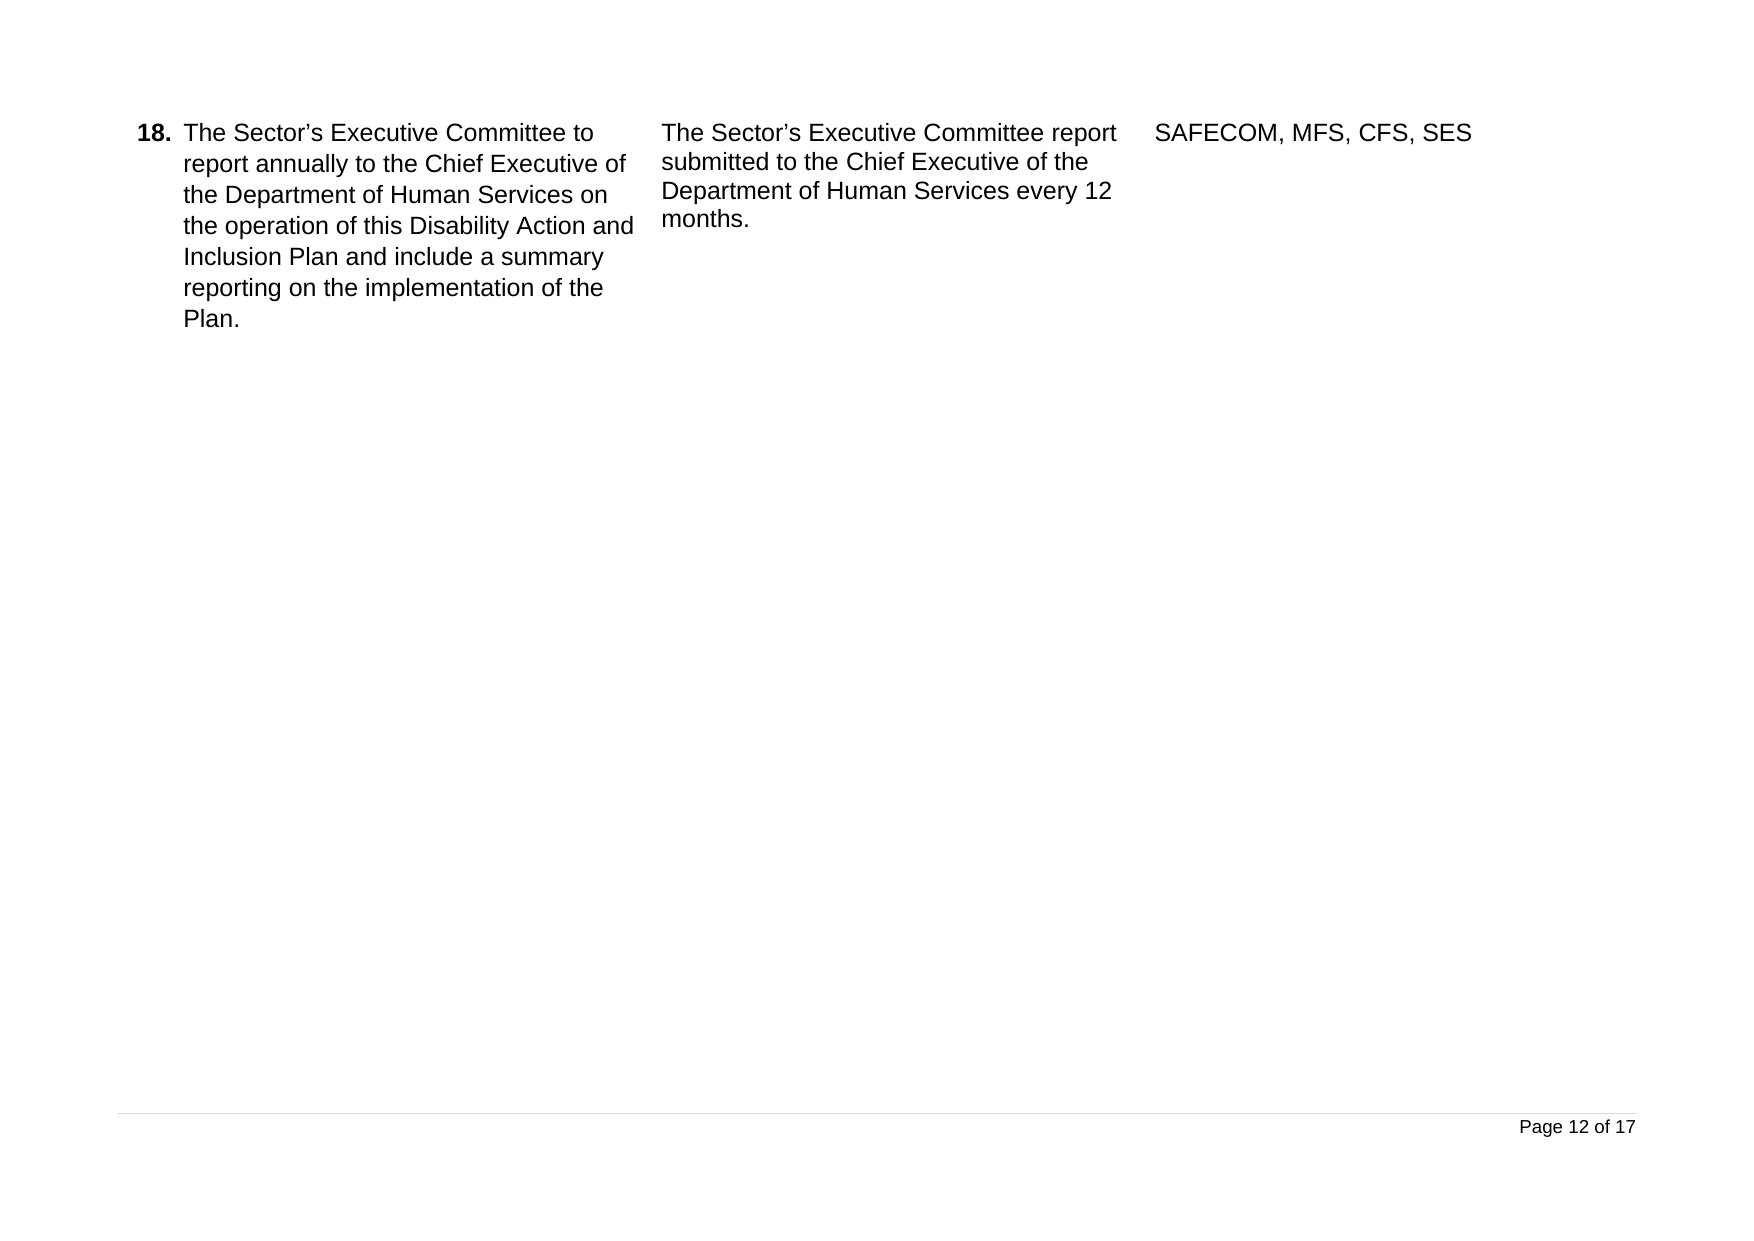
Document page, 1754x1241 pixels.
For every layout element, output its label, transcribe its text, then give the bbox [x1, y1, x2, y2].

table_cell The Sector’s Executive Committee to report annually to the Chief Executive of the Department of Human Services on the operation of this Disability Action and Inclusion Plan and include a summary reporting on the implementation of the Plan. [172, 118, 650, 335]
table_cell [1143, 118, 1639, 335]
table_cell The Sector’s Executive Committee report submitted to the Chief Executive of the Department of Human Services every 12 months. [650, 118, 1143, 335]
table_cell [126, 118, 172, 335]
